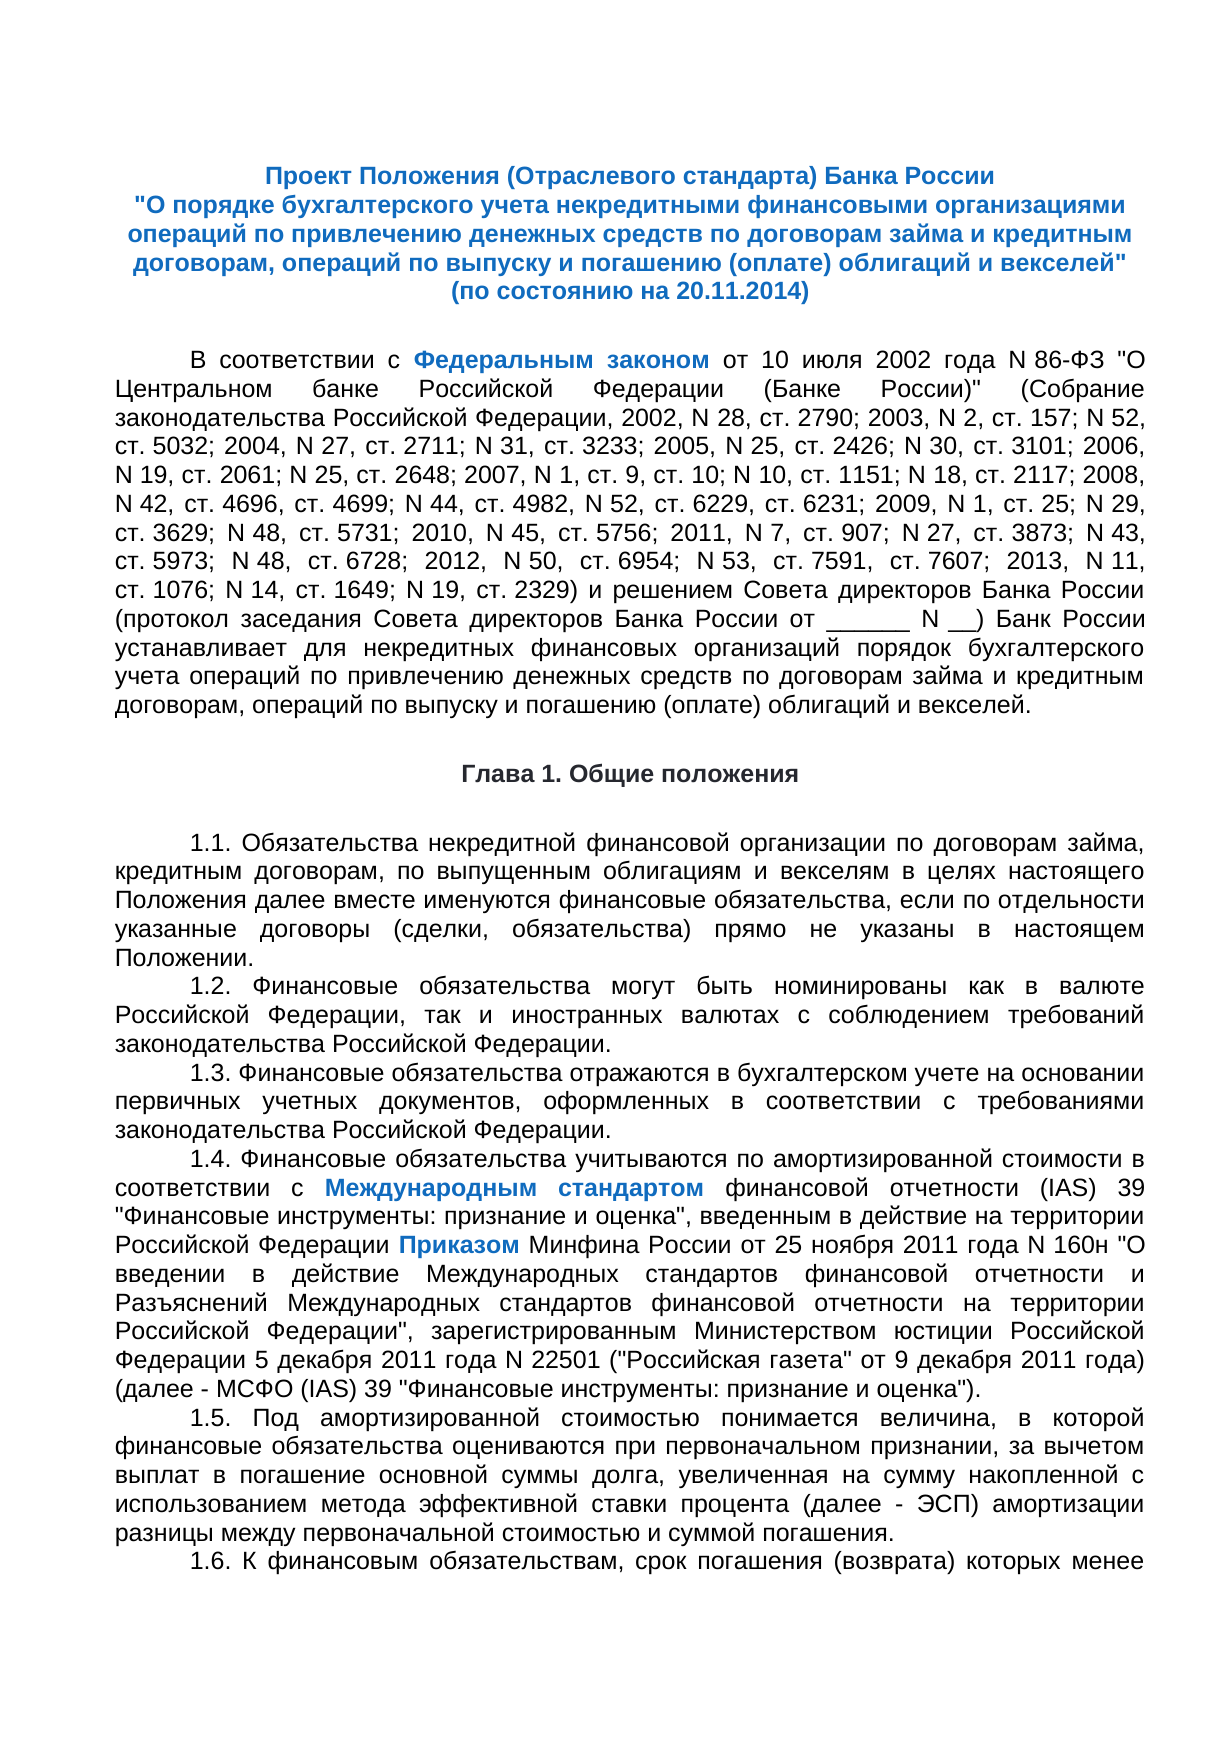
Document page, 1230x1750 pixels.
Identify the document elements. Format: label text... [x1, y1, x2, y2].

text 1.5. Под амортизированной стоимостью понимается величина, в которой финансовые обязательства оцениваются при первоначальном признании, за вычетом выплат в погашение основной суммы долга, увеличенная на сумму накопленной с использованием метода эффективной ставки процента (далее - ЭСП) амортизации разницы между первоначальной стоимостью и суммой погашения. [114, 1402, 1146, 1546]
text В соответствии с Федеральным законом от 10 июля 2002 года N 86-ФЗ "О Центральном банке Российской Федерации (Банке России)" (Собрание законодательства Российской Федерации, 2002, N 28, ст. 2790; 2003, N 2, ст. 157; N 52, ст. 5032; 2004, N 27, ст. 2711; N 31, ст. 3233; 2005, N 25, ст. 2426; N 30, ст. 3101; 2006, N 19, ст. 2061; N 25, ст. 2648; 2007, N 1, ст. 9, ст. 10; N 10, ст. 1151; N 18, ст. 2117; 2008, N 42, ст. 4696, ст. 4699; N 44, ст. 4982, N 52, ст. 6229, ст. 6231; 2009, N 1, ст. 25; N 29, ст. 3629; N 48, ст. 5731; 2010, N 45, ст. 5756; 2011, N 7, ст. 907; N 27, ст. 3873; N 43, ст. 5973; N 48, ст. 6728; 2012, N 50, ст. 6954; N 53, ст. 7591, ст. 7607; 2013, N 11, ст. 1076; N 14, ст. 1649; N 19, ст. 2329) и решением Совета директоров Банка России (протокол заседания Совета директоров Банка России от ______ N __) Банк России устанавливает для некредитных финансовых организаций порядок бухгалтерского учета операций по привлечению денежных средств по договорам займа и кредитным договорам, операций по выпуску и погашению (оплате) облигаций и векселей. [114, 345, 1146, 719]
text 1.3. Финансовые обязательства отражаются в бухгалтерском учете на основании первичных учетных документов, оформленных в соответствии с требованиями законодательства Российской Федерации. [114, 1057, 1146, 1144]
text 1.2. Финансовые обязательства могут быть номинированы как в валюте Российской Федерации, так и иностранных валютах с соблюдением требований законодательства Российской Федерации. [114, 971, 1146, 1057]
subtitle Проект Положения (Отраслевого стандарта) Банка России "О порядке бухгалтерского учета некредитными финансовыми организациями операций по привлечению денежных средств по договорам займа и кредитным договорам, операций по выпуску и погашению (оплате) облигаций и векселей" (по состоянию на 20.11.2014) [114, 161, 1146, 305]
subtitle Глава 1. Общие положения [114, 759, 1146, 787]
text 1.1. Обязательства некредитной финансовой организации по договорам займа, кредитным договорам, по выпущенным облигациям и векселям в целях настоящего Положения далее вместе именуются финансовые обязательства, если по отдельности указанные договоры (сделки, обязательства) прямо не указаны в настоящем Положении. [114, 827, 1146, 971]
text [114, 1546, 1146, 1575]
text 1.4. Финансовые обязательства учитываются по амортизированной стоимости в соответствии с Международным стандартом финансовой отчетности (IAS) 39 "Финансовые инструменты: признание и оценка", введенным в действие на территории Российской Федерации Приказом Минфина России от 25 ноября 2011 года N 160н "О введении в действие Международных стандартов финансовой отчетности и Разъяснений Международных стандартов финансовой отчетности на территории Российской Федерации", зарегистрированным Министерством юстиции Российской Федерации 5 декабря 2011 года N 22501 ("Российская газета" от 9 декабря 2011 года) (далее - МСФО (IAS) 39 "Финансовые инструменты: признание и оценка"). [114, 1144, 1146, 1402]
